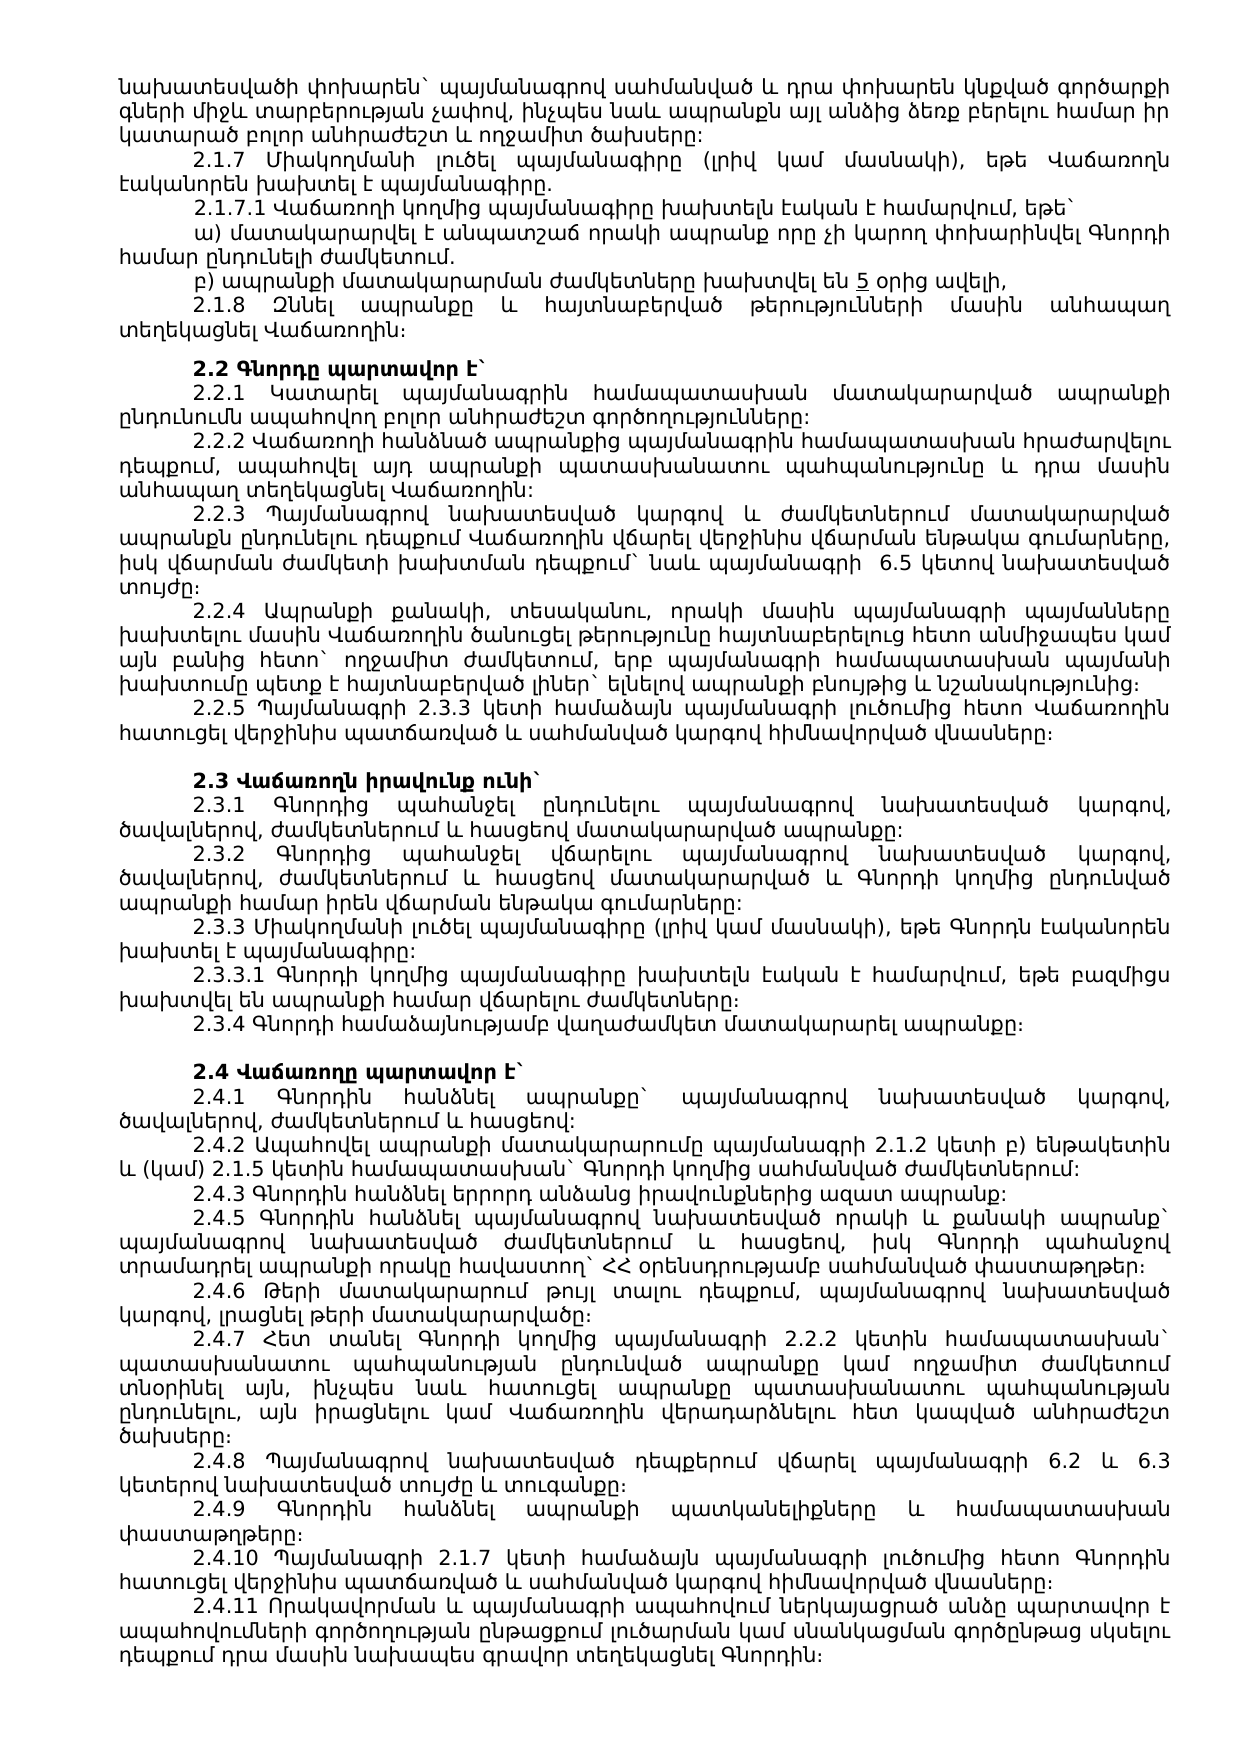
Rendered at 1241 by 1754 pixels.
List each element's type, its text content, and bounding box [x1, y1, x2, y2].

text 2.4.7 Հետ տանել Գնորդի կողմից պայմանագրի 2.2.2 կետին համապատասխան` պատասխանատու պահպանության ընդունված ապրանքը կամ ողջամիտ ժամկետում տնօրինել այն, ինչպես նաև հատուցել ապրանքը պատասխանատու պահպանության ընդունելու, այն իրացնելու կամ Վաճառողին վերադարձնելու հետ կապված անհրաժեշտ ծախսերը։ [118, 1327, 1171, 1449]
text 2.4.5 Գնորդին հանձնել պայմանագրով նախատեսված որակի և քանակի ապրանք` պայմանագրով նախատեսված ժամկետներում և հասցեով, իսկ Գնորդի պահանջով տրամադրել ապրանքի որակը հավաստող` ՀՀ օրենսդրությամբ սահմանված փաստաթղթեր։ [118, 1206, 1171, 1279]
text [118, 75, 1171, 148]
text 2.4.10 Պայմանագրի 2.1.7 կետի համաձայն պայմանագրի լուծումից հետո Գնորդին հատուցել վերջինիս պատճառված և սահմանված կարգով հիմնավորված վնասները։ [118, 1546, 1171, 1594]
text 2.4 Վաճառողը պարտավոր է` [118, 1060, 1171, 1085]
text 2.4.6 Թերի մատակարարում թույլ տալու դեպքում, պայմանագրով նախատեսված կարգով, լրացնել թերի մատակարարվածը։ [118, 1279, 1171, 1327]
text 2.2.5 Պայմանագրի 2.3.3 կետի համաձայն պայմանագրի լուծումից հետո Վաճառողին հատուցել վերջինիս պատճառված և սահմանված կարգով հիմնավորված վնասները։ [118, 696, 1171, 745]
text 2.4.1 Գնորդին հանձնել ապրանքը` պայմանագրով նախատեսված կարգով, ծավալներով, ժամկետներում և հասցեով: [118, 1085, 1171, 1133]
text 2.3.3 Միակողմանի լուծել պայմանագիրը (լրիվ կամ մասնակի), եթե Գնորդն էականորեն խախտել է պայմանագիրը: [118, 915, 1171, 963]
text 2.3.3.1 Գնորդի կողմից պայմանագիրը խախտելն էական է համարվում, եթե բազմիցս խախտվել են ապրանքի համար վճարելու ժամկետները։ [118, 963, 1171, 1012]
text 2.2.3 Պայմանագրով նախատեսված կարգով և ժամկետներում մատակարարված ապրանքն ընդունելու դեպքում Վաճառողին վճարել վերջինիս վճարման ենթակա գումարները, իսկ վճարման ժամկետի խախտման դեպքում` նաև պայմանագրի 6.5 կետով նախատեսված տույժը։ [118, 502, 1171, 599]
text ա) մատակարարվել է անպատշաճ որակի ապրանք որը չի կարող փոխարինվել Գնորդի համար ընդունելի ժամկետում. [118, 221, 1171, 269]
text 2.4.2 Ապահովել ապրանքի մատակարարումը պայմանագրի 2.1.2 կետի բ) ենթակետին և (կամ) 2.1.5 կետին համապատասխան` Գնորդի կողմից սահմանված ժամկետներում: [118, 1133, 1171, 1182]
text 2.1.7 Միակողմանի լուծել պայմանագիրը (լրիվ կամ մասնակի), եթե Վաճառողն էականորեն խախտել է պայմանագիրը. [118, 148, 1171, 196]
text 2.1.7.1 Վաճառողի կողմից պայմանագիրը խախտելն էական է համարվում, եթե` [118, 196, 1171, 221]
text 2.1.8 Զննել ապրանքը և հայտնաբերված թերությունների մասին անհապաղ տեղեկացնել Վաճառողին։ [118, 293, 1171, 342]
text 2.3.2 Գնորդից պահանջել վճարելու պայմանագրով նախատեսված կարգով, ծավալներով, ժամկետներում և հասցեով մատակարարված և Գնորդի կողմից ընդունված ապրանքի համար իրեն վճարման ենթակա գումարները: [118, 842, 1171, 915]
text 2.3.1 Գնորդից պահանջել ընդունելու պայմանագրով նախատեսված կարգով, ծավալներով, ժամկետներում և հասցեով մատակարարված ապրանքը: [118, 793, 1171, 842]
text 2.3.4 Գնորդի համաձայնությամբ վաղաժամկետ մատակարարել ապրանքը։ [118, 1012, 1171, 1036]
text 2.4.8 Պայմանագրով նախատեսված դեպքերում վճարել պայմանագրի 6.2 և 6.3 կետերով նախատեսված տույժը և տուգանքը։ [118, 1449, 1171, 1497]
text բ) ապրանքի մատակարարման ժամկետները խախտվել են 5 օրից ավելի, [118, 269, 1171, 293]
text 2.2.4 Ապրանքի քանակի, տեսականու, որակի մասին պայմանագրի պայմանները խախտելու մասին Վաճառողին ծանուցել թերությունը հայտնաբերելուց հետո անմիջապես կամ այն բանից հետո` ողջամիտ ժամկետում, երբ պայմանագրի համապատասխան պայմանի խախտումը պետք է հայտնաբերված լիներ` ելնելով ապրանքի բնույթից և նշանակությունից։ [118, 599, 1171, 696]
text 2.2.2 Վաճառողի հանձնած ապրանքից պայմանագրին համապատասխան հրաժարվելու դեպքում, ապահովել այդ ապրանքի պատասխանատու պահպանությունը և դրա մասին անհապաղ տեղեկացնել Վաճառողին: [118, 429, 1171, 502]
text 2.3 Վաճառողն իրավունք ունի` [118, 769, 1171, 793]
text 2.2.1 Կատարել պայմանագրին համապատասխան մատակարարված ապրանքի ընդունումն ապահովող բոլոր անհրաժեշտ գործողությունները: [118, 381, 1171, 429]
text 2.4.3 Գնորդին հանձնել երրորդ անձանց իրավունքներից ազատ ապրանք: [118, 1182, 1171, 1206]
text 2.2 Գնորդը պարտավոր է` [118, 357, 1171, 381]
text 2.4.9 Գնորդին հանձնել ապրանքի պատկանելիքները և համապատասխան փաստաթղթերը։ [118, 1497, 1171, 1546]
text 2.4.11 Որակավորման և պայմանագրի ապահովում ներկայացրած անձը պարտավոր է ապահովումների գործողության ընթացքում լուծարման կամ սնանկացման գործընթաց սկսելու դեպքում դրա մասին նախապես գրավոր տեղեկացնել Գնորդին։ [118, 1594, 1171, 1667]
